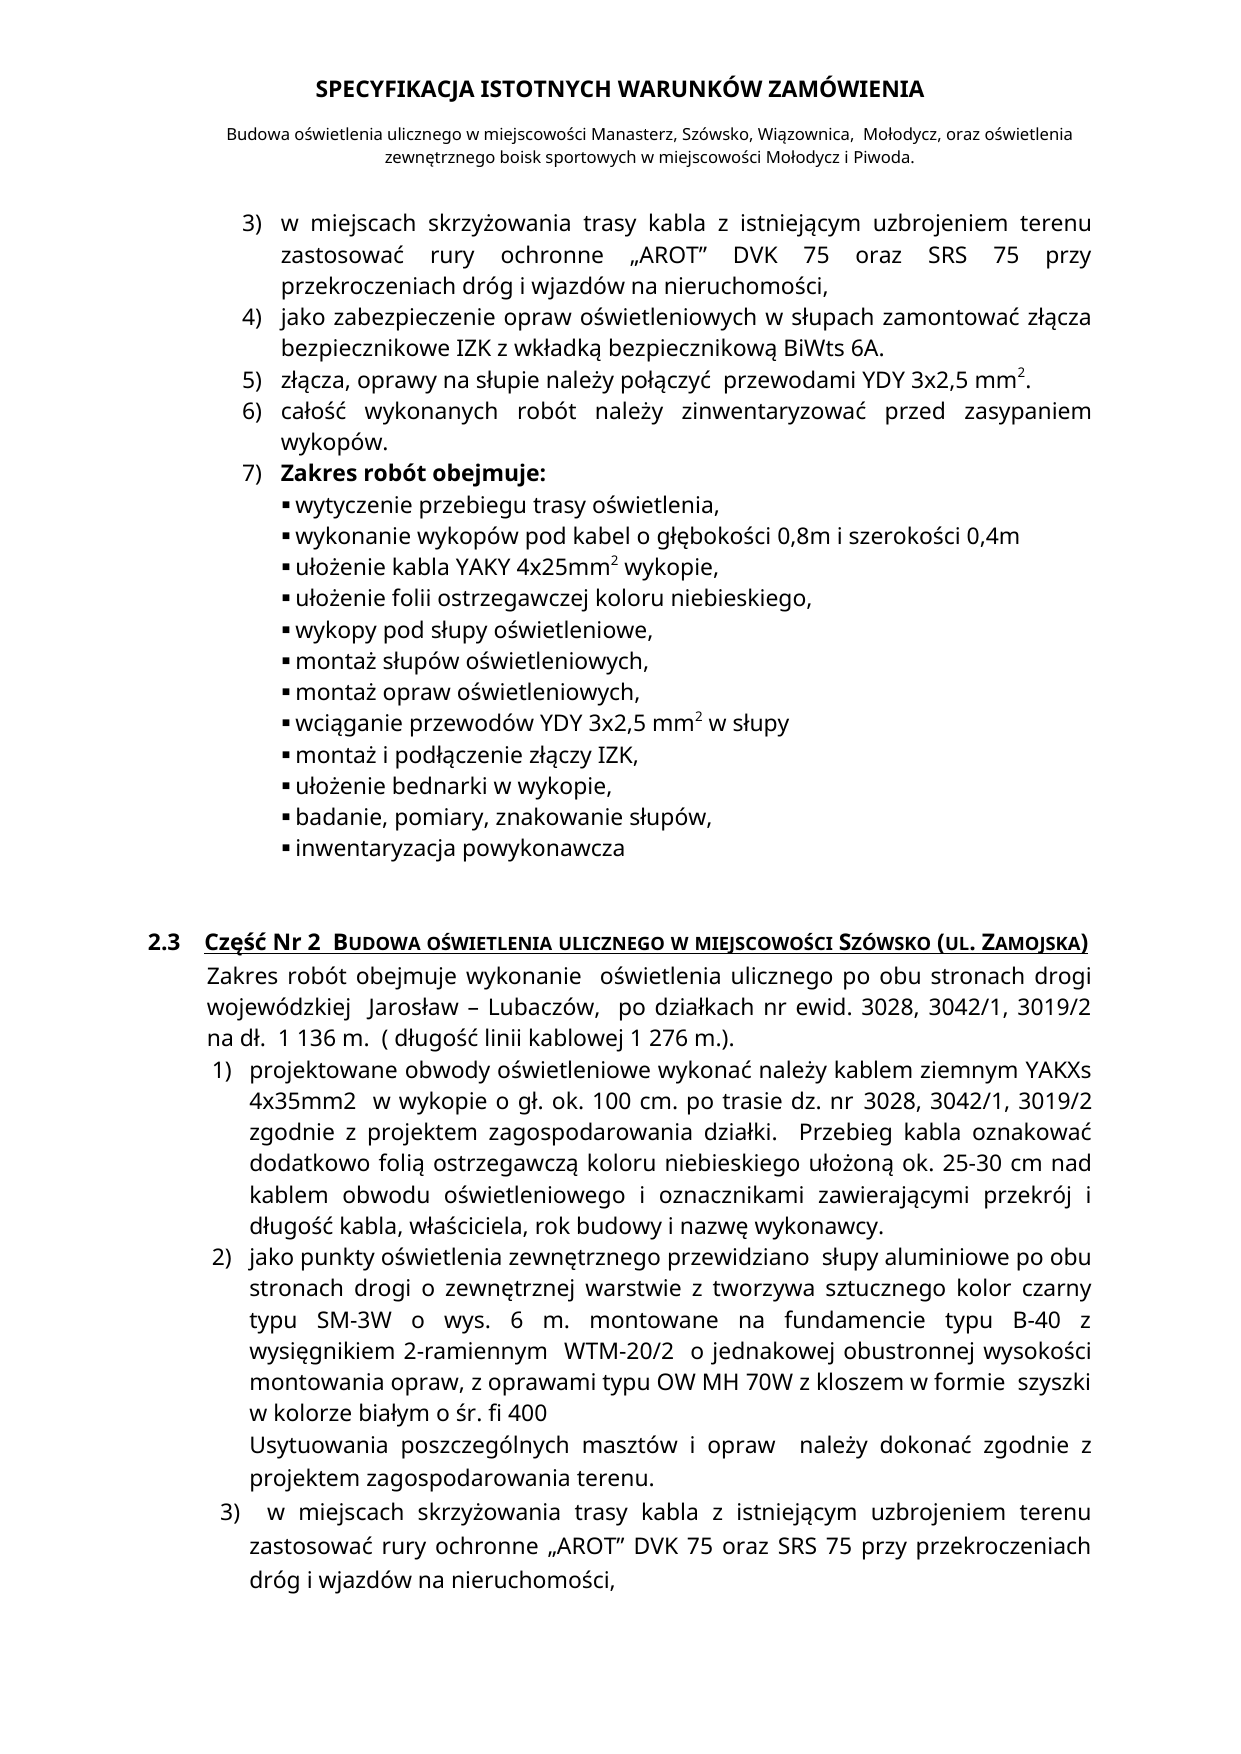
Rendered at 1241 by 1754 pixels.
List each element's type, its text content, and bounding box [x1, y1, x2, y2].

list ułożenie bednarki w wykopie, [259, 770, 1093, 801]
text 3) w miejscach skrzyżowania trasy kabla z istniejącym uzbrojeniem terenu zastosować rury ochronne „AROT” DVK 75 oraz SRS 75 przy przekroczeniach dróg i wjazdów na nieruchomości, [207, 1496, 1093, 1595]
list jako zabezpieczenie opraw oświetleniowych w słupach zamontować złącza bezpiecznikowe IZK z wkładką bezpiecznikową BiWts 6A. [262, 301, 1093, 363]
list jako punkty oświetlenia zewnętrznego przewidziano słupy aluminiowe po obu stronach drogi o zewnętrznej warstwie z tworzywa sztucznego kolor czarny typu SM-3W o wys. 6 m. montowane na fundamencie typu B-40 z wysięgnikiem 2-ramiennym WTM-20/2 o jednakowej obustronnej wysokości montowania opraw, z oprawami typu OW MH 70W z kloszem w formie szyszki w kolorze białym o śr. fi 400 [212, 1241, 1093, 1428]
list wykonanie wykopów pod kabel o głębokości 0,8m i szerokości 0,4m [259, 520, 1093, 551]
list montaż słupów oświetleniowych, [259, 645, 1093, 676]
list ułożenie kabla YAKY 4x25mm2 wykopie, [259, 551, 1093, 582]
list wytyczenie przebiegu trasy oświetlenia, [259, 488, 1093, 520]
text Zakres robót obejmuje wykonanie oświetlenia ulicznego po obu stronach drogi wojewódzkiej Jarosław – Lubaczów, po działkach nr ewid. 3028, 3042/1, 3019/2 na dł. 1 136 m. ( długość linii kablowej 1 276 m.). [207, 960, 1093, 1053]
list montaż i podłączenie złączy IZK, [259, 738, 1093, 770]
text 2.3 Część Nr 2 Budowa oświetlenia ulicznego w miejscowości Szówsko (ul. Zamojska) [148, 926, 1093, 957]
list badanie, pomiary, znakowanie słupów, [259, 801, 1093, 832]
list złącza, oprawy na słupie należy połączyć przewodami YDY 3x2,5 mm2. [262, 363, 1093, 395]
list w miejscach skrzyżowania trasy kabla z istniejącym uzbrojeniem terenu zastosować rury ochronne „AROT” DVK 75 oraz SRS 75 przy przekroczeniach dróg i wjazdów na nieruchomości, [262, 207, 1093, 301]
list montaż opraw oświetleniowych, [259, 676, 1093, 707]
list całość wykonanych robót należy zinwentaryzować przed zasypaniem wykopów. [262, 395, 1093, 457]
list Zakres robót obejmuje: [262, 457, 1093, 488]
list inwentaryzacja powykonawcza [259, 832, 1093, 863]
list projektowane obwody oświetleniowe wykonać należy kablem ziemnym YAKXs 4x35mm2 w wykopie o gł. ok. 100 cm. po trasie dz. nr 3028, 3042/1, 3019/2 zgodnie z projektem zagospodarowania działki. Przebieg kabla oznakować dodatkowo folią ostrzegawczą koloru niebieskiego ułożoną ok. 25-30 cm nad kablem obwodu oświetleniowego i oznacznikami zawierającymi przekrój i długość kabla, właściciela, rok budowy i nazwę wykonawcy. [212, 1053, 1093, 1241]
list wciąganie przewodów YDY 3x2,5 mm2 w słupy [259, 707, 1093, 738]
text Usytuowania poszczególnych masztów i opraw należy dokonać zgodnie z projektem zagospodarowania terenu. [249, 1428, 1093, 1493]
list wykopy pod słupy oświetleniowe, [259, 613, 1093, 645]
list ułożenie folii ostrzegawczej koloru niebieskiego, [259, 582, 1093, 613]
